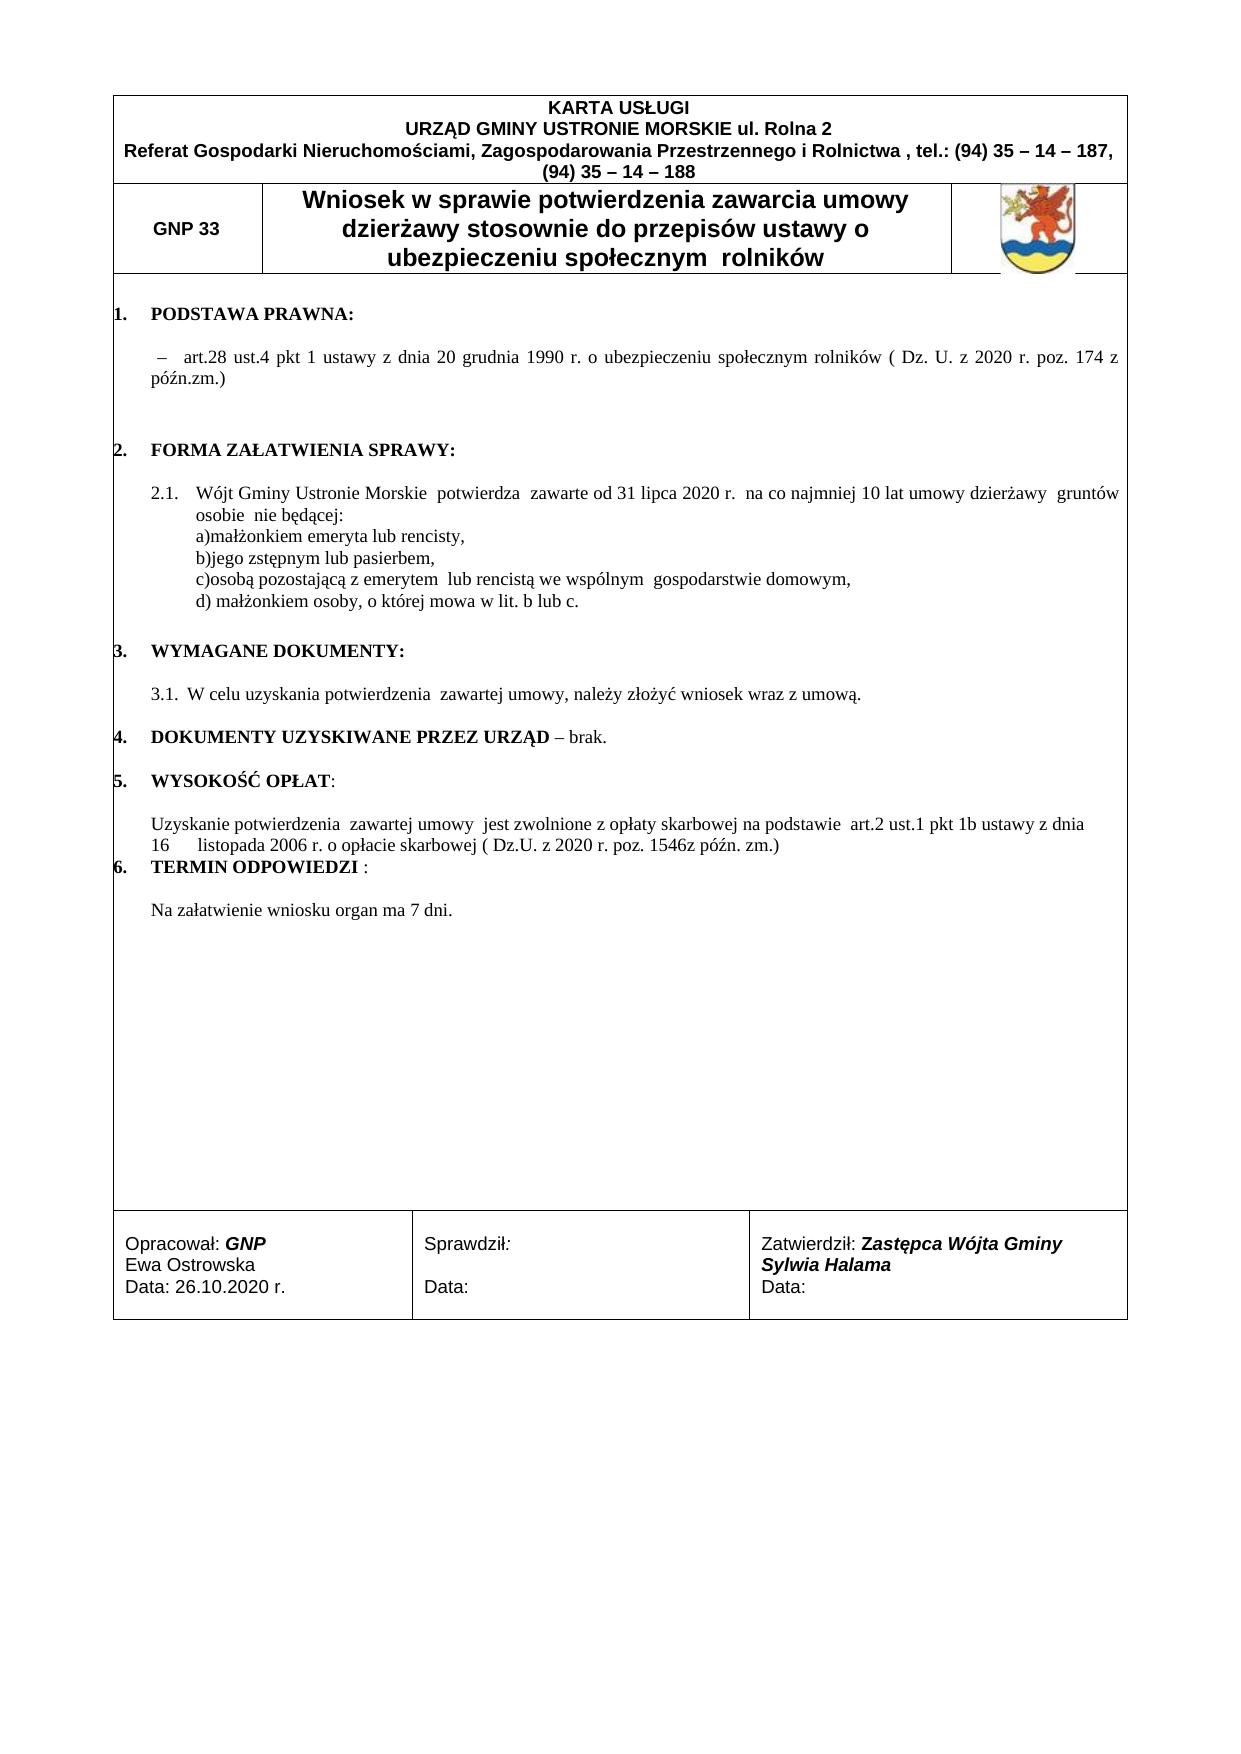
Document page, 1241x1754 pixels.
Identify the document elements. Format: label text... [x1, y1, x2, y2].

table_cell [1076, 184, 1127, 273]
picture [1000, 183, 1076, 274]
table_cell PODSTAWA PRAWNA: – art.28 ust.4 pkt 1 ustawy z dnia 20 grudnia 1990 r. o ubezpieczeniu społecznym rolników ( Dz. U. z 2020 r. poz. 174 z późn.zm.) FORMA ZAŁATWIENIA SPRAWY: Wójt Gminy Ustronie Morskie potwierdza zawarte od 31 lipca 2020 r. na co najmniej 10 lat umowy dzierżawy gruntów osobie nie będącej: a)małżonkiem emeryta lub rencisty, b)jego zstępnym lub pasierbem, c)osobą pozostającą z emerytem lub rencistą we wspólnym gospodarstwie domowym, d) małżonkiem osoby, o której mowa w lit. b lub c. WYMAGANE DOKUMENTY: 3.1. W celu uzyskania potwierdzenia zawartej umowy, należy złożyć wniosek wraz z umową. DOKUMENTY UZYSKIWANE PRZEZ URZĄD – brak. WYSOKOŚĆ OPŁAT: Uzyskanie potwierdzenia zawartej umowy jest zwolnione z opłaty skarbowej na podstawie art.2 ust.1 pkt 1b ustawy z dnia 16 listopada 2006 r. o opłacie skarbowej ( Dz.U. z 2020 r. poz. 1546z późn. zm.) TERMIN ODPOWIEDZI : Na załatwienie wniosku organ ma 7 dni. [114, 274, 1127, 1210]
table_cell [952, 184, 1000, 273]
table_cell Sprawdził: Data: [413, 1211, 749, 1319]
table_cell Wniosek w sprawie potwierdzenia zawarcia umowy dzierżawy stosownie do przepisów ustawy o ubezpieczeniu społecznym rolników [263, 184, 951, 273]
table_header KARTA USŁUGI URZĄD GMINY USTRONIE MORSKIE ul. Rolna 2 Referat Gospodarki Nieruchomościami, Zagospodarowania Przestrzennego i Rolnictwa , tel.: (94) 35 – 14 – 187, (94) 35 – 14 – 188 [114, 96, 1127, 183]
table_cell Opracował: GNP Ewa Ostrowska Data: 26.10.2020 r. [114, 1211, 412, 1319]
table_cell GNP 33 [114, 184, 262, 273]
table_cell Zatwierdził: Zastępca Wójta Gminy Sylwia Halama Data: [750, 1211, 1127, 1319]
